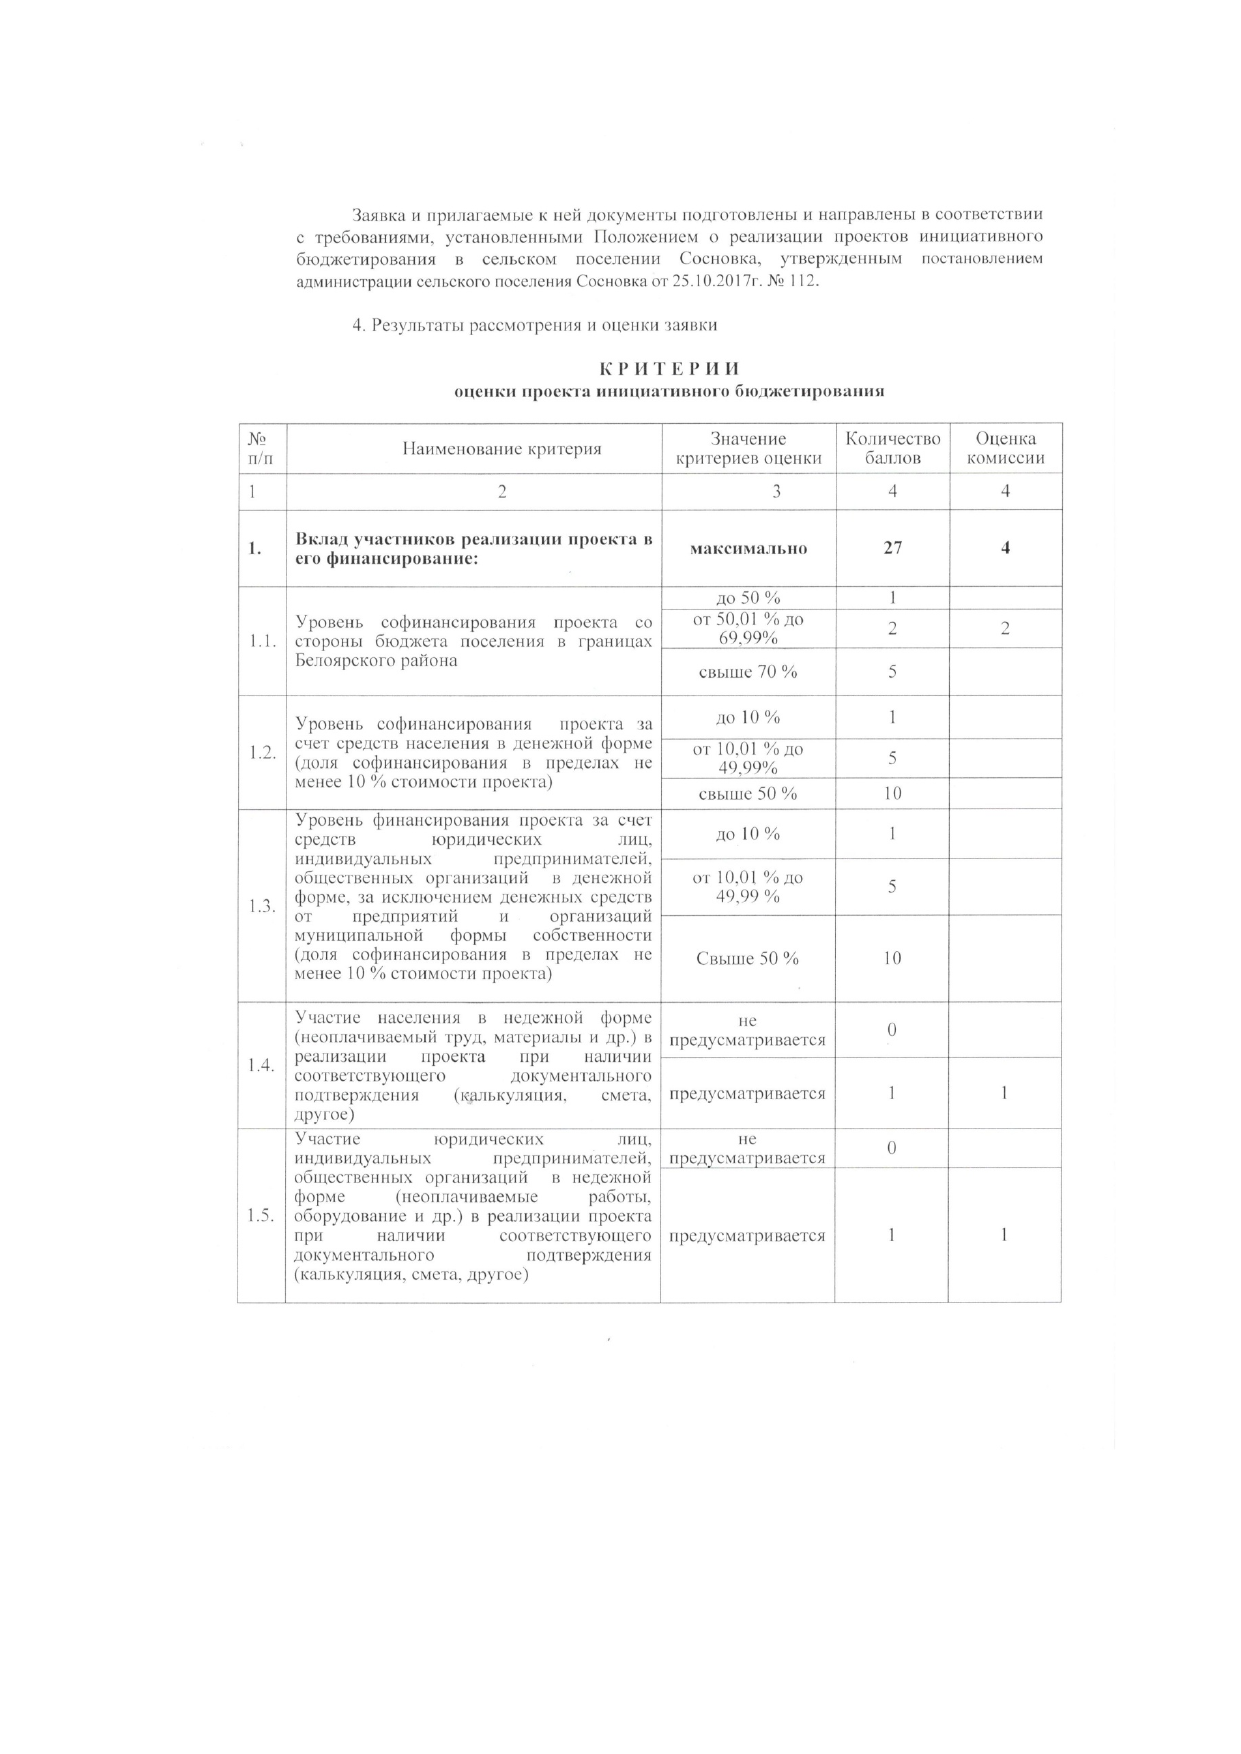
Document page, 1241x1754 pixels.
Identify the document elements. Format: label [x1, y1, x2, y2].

picture [177, 118, 1152, 1459]
